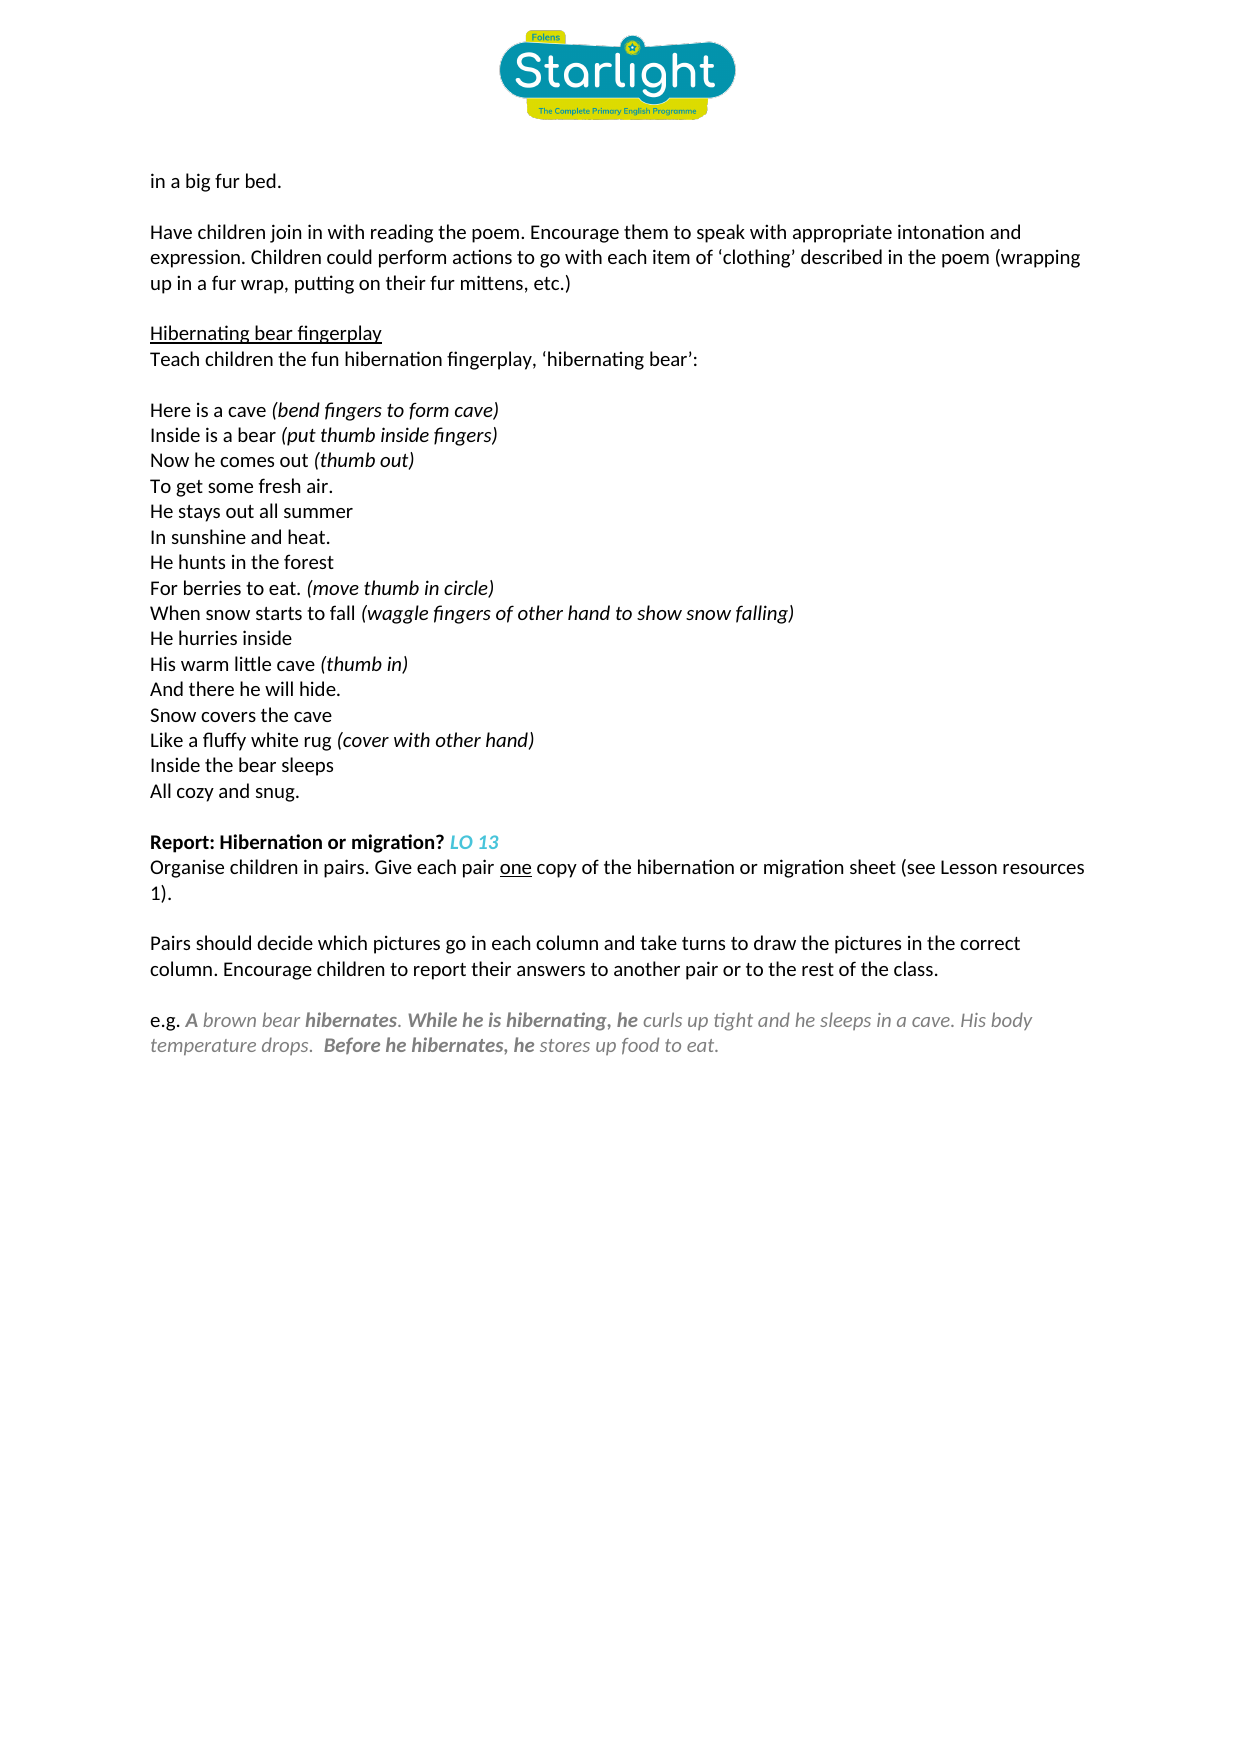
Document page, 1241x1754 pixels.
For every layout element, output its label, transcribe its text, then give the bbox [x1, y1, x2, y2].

text And there he will hide. [150, 676, 1090, 702]
text Report: Hibernation or migration? LO 13 [150, 829, 1090, 854]
text Snow covers the cave [150, 702, 1090, 727]
text His warm little cave (thumb in) [150, 651, 1090, 676]
text All cozy and snug. [150, 778, 1090, 803]
text Now he comes out (thumb out) [150, 448, 1090, 473]
text He hurries inside [150, 626, 1090, 651]
text Teach children the fun hibernation fingerplay, ‘hibernating bear’: [150, 346, 1090, 371]
text He stays out all summer [150, 498, 1090, 524]
text For berries to eat. (move thumb in circle) [150, 575, 1090, 600]
text Have children join in with reading the poem. Encourage them to speak with appropriate intonation and expression. Children could perform actions to go with each item of ‘clothing’ described in the poem (wrapping up in a fur wrap, putting on their fur mittens, etc.) [150, 219, 1090, 295]
text Here is a cave (bend fingers to form cave) [150, 397, 1090, 422]
text To get some fresh air. [150, 473, 1090, 498]
text In sunshine and heat. [150, 524, 1090, 549]
text Organise children in pairs. Give each pair one copy of the hibernation or migration sheet (see Lesson resources 1). [150, 854, 1090, 905]
text Hibernating bear fingerplay [150, 321, 1090, 346]
text Inside the bear sleeps [150, 753, 1090, 778]
text Like a fluffy white rug (cover with other hand) [150, 727, 1090, 753]
picture [496, 19, 740, 133]
text He hunts in the forest [150, 549, 1090, 575]
text Pairs should decide which pictures go in each column and take turns to draw the pictures in the correct column. Encourage children to report their answers to another pair or to the rest of the class. [150, 931, 1090, 981]
text When snow starts to fall (waggle fingers of other hand to show snow falling) [150, 600, 1090, 626]
text Inside is a bear (put thumb inside fingers) [150, 422, 1090, 448]
text e.g. A brown bear hibernates. While he is hibernating, he curls up tight and he sleeps in a cave. His body temperature drops. Before he hibernates, he stores up food to eat. [150, 1007, 1090, 1058]
text in a big fur bed. [150, 168, 1090, 193]
